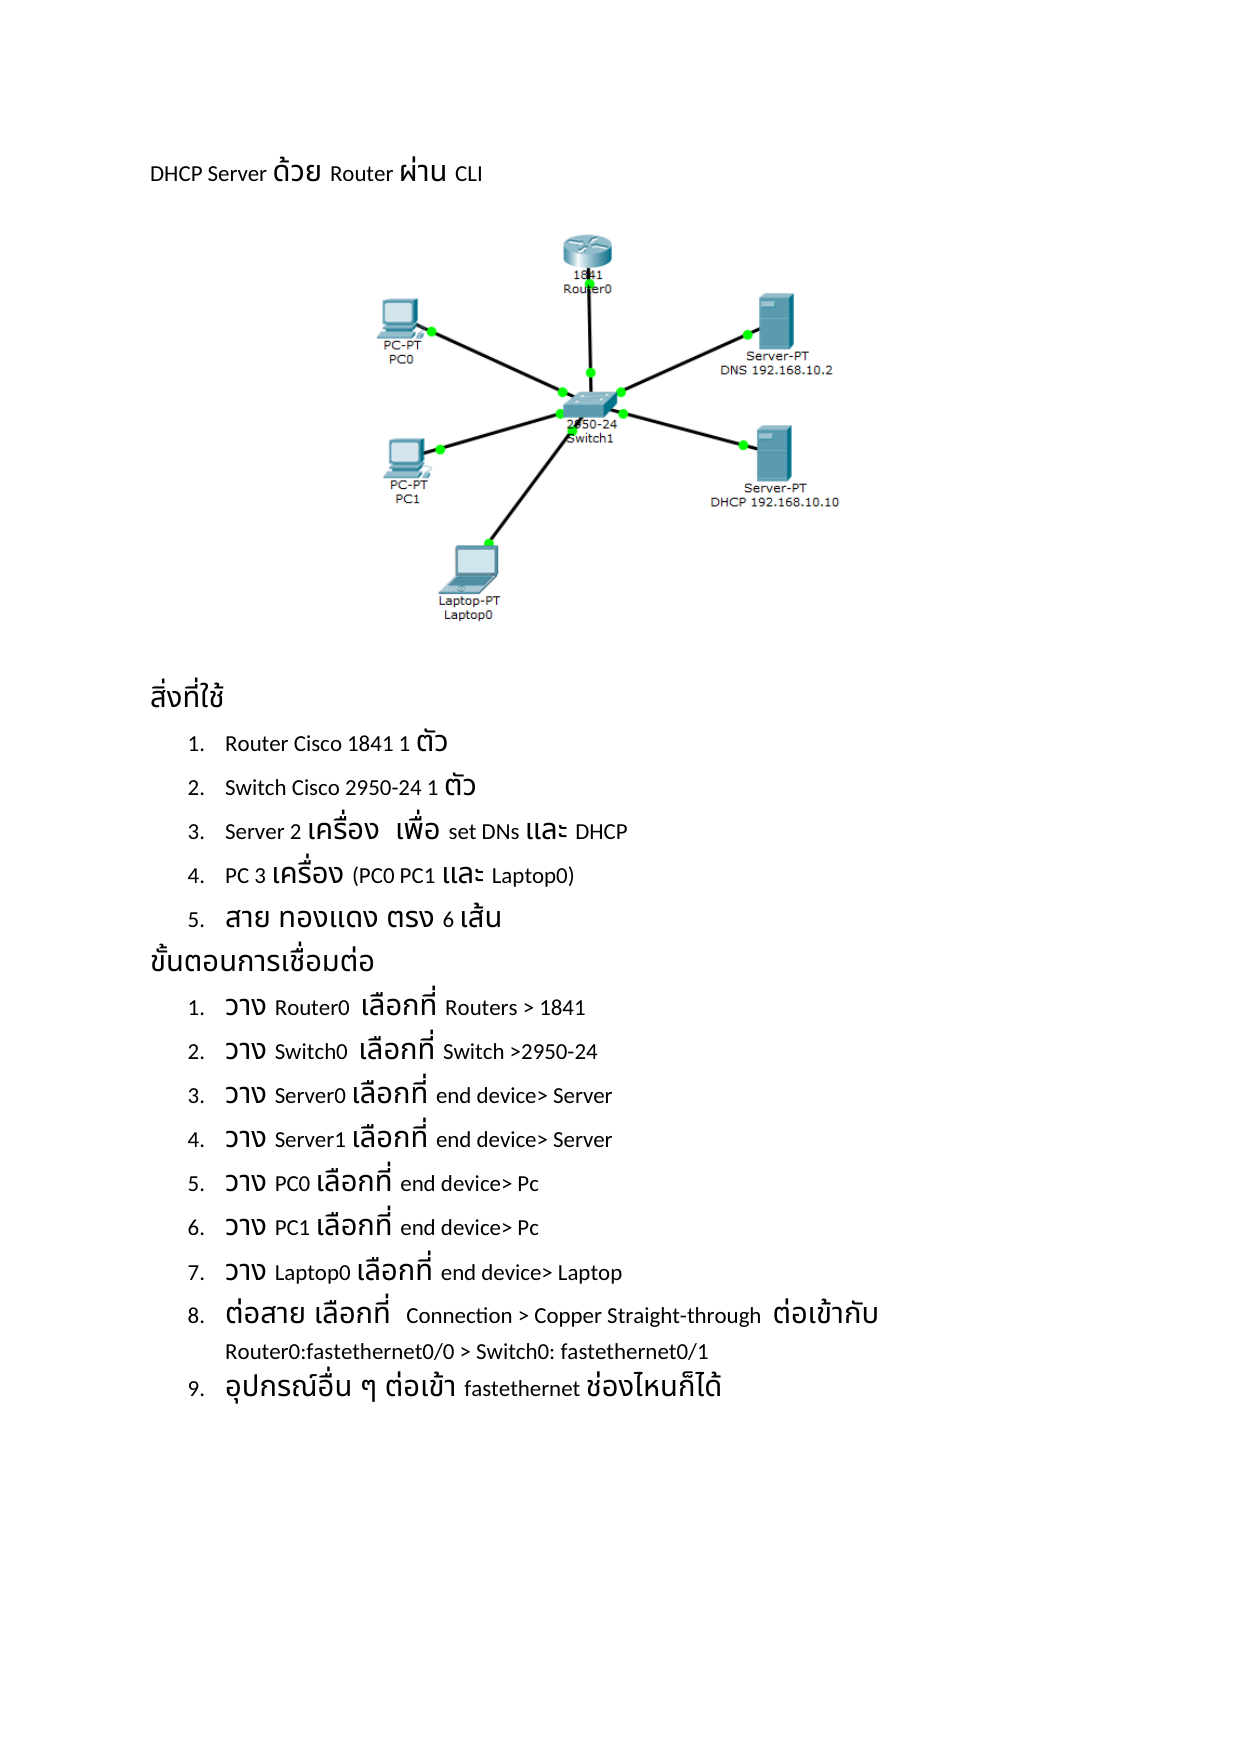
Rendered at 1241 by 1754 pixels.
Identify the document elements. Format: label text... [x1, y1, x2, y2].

list Router Cisco 1841 1 ตัว [187, 720, 1090, 764]
text สิ่งที่ใช้ [150, 676, 1090, 720]
list สาย ทองแดง ตรง 6 เส้น [187, 896, 1090, 941]
list วาง Server1 เลือกที่ end device> Server [187, 1117, 1090, 1161]
list วาง Router0 เลือกที่ Routers > 1841 [187, 984, 1090, 1029]
text ขั้นตอนการเชื่อมต่อ [150, 941, 1090, 984]
list วาง Switch0 เลือกที่ Switch >2950-24 [187, 1029, 1090, 1073]
list วาง PC0 เลือกที่ end device> Pc [187, 1161, 1090, 1205]
list ต่อสาย เลือกที่ Connection > Copper Straight-through ต่อเข้ากับ Router0:fastethernet0/0 > Switch0: fastethernet0/1 [187, 1293, 1090, 1365]
text DHCP Server ด้วย Router ผ่าน CLI [150, 150, 1090, 194]
list Server 2 เครื่อง เพื่อ set DNs และ DHCP [187, 808, 1090, 852]
list วาง Laptop0 เลือกที่ end device> Laptop [187, 1249, 1090, 1293]
list PC 3 เครื่อง (PC0 PC1และ Laptop0) [187, 852, 1090, 896]
list วาง PC1 เลือกที่ end device> Pc [187, 1205, 1090, 1249]
picture [375, 221, 865, 652]
list Switch Cisco 2950-24 1 ตัว [187, 764, 1090, 808]
list อุปกรณ์อื่น ๆ ต่อเข้า fastethernet ช่องไหนก็ได้ [187, 1365, 1090, 1409]
list วาง Server0 เลือกที่ end device> Server [187, 1073, 1090, 1117]
